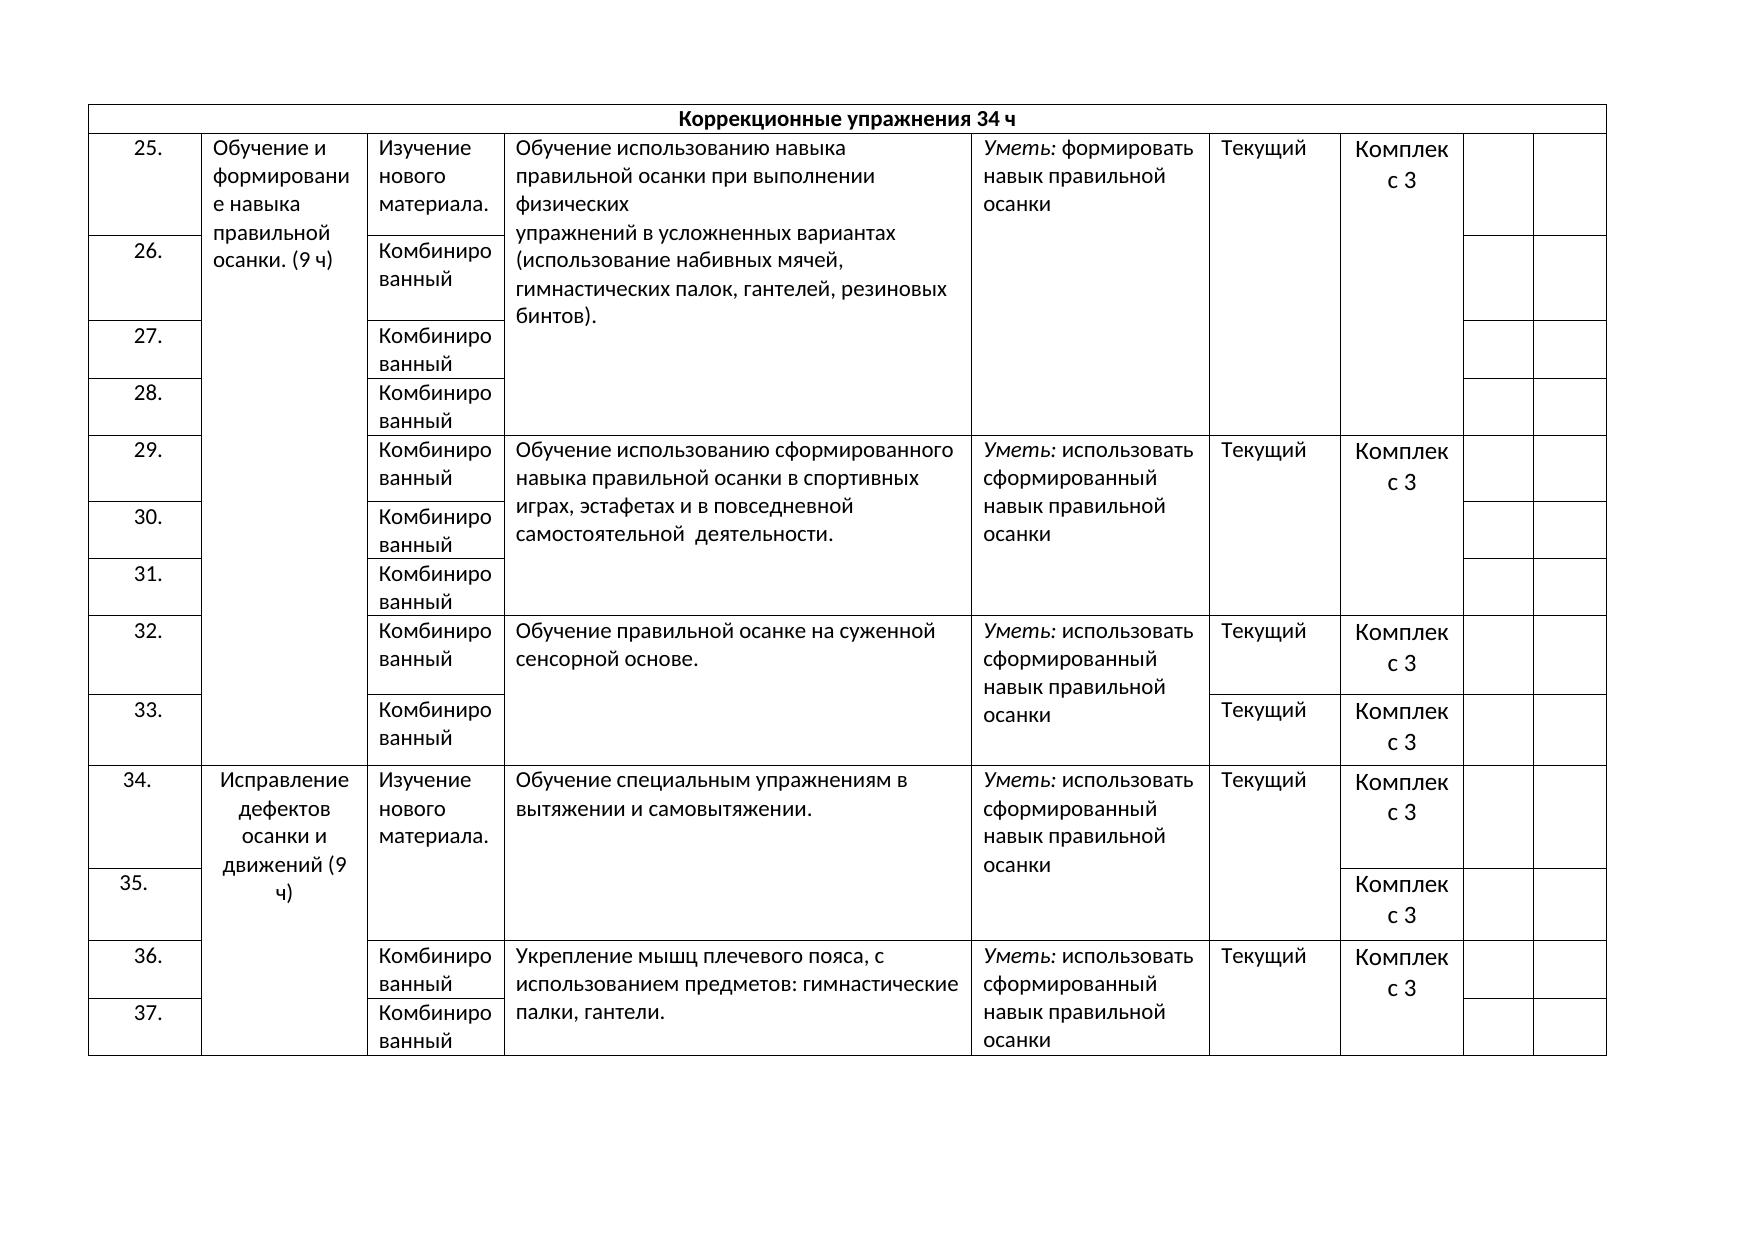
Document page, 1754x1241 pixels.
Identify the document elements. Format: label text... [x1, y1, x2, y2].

table_cell Комбинированный [368, 999, 504, 1054]
table_cell Комплекс 3 [1341, 766, 1463, 867]
table_cell [1464, 559, 1533, 615]
table_cell Текущий [1210, 616, 1340, 694]
table_cell [89, 941, 201, 997]
table_cell [1534, 869, 1606, 940]
table_cell [1534, 695, 1606, 764]
table_cell [1534, 559, 1606, 615]
table_cell [1534, 941, 1606, 997]
table_cell [1464, 502, 1533, 558]
table_cell [1534, 616, 1606, 694]
table_cell Текущий [1210, 695, 1340, 764]
table_cell Укрепление мышц плечевого пояса, с использованием предметов: гимнастические палки, гантели. [505, 941, 971, 1054]
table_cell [972, 941, 1209, 1054]
table_cell [1464, 616, 1533, 694]
table_cell [1464, 766, 1533, 867]
table_cell [89, 999, 201, 1054]
table_cell [1464, 379, 1533, 434]
table_cell [89, 766, 201, 867]
table_cell [89, 695, 201, 764]
table_cell [1464, 436, 1533, 501]
table_cell [1534, 766, 1606, 867]
table_cell Комплекс 3 [1341, 941, 1463, 1054]
table_cell Обучение правильной осанке на суженной сенсорной основе. [505, 616, 971, 764]
table_cell Комплекс 3 [1341, 616, 1463, 694]
table_cell Изучение нового материала. [368, 766, 504, 940]
table_cell Комбинированный [368, 616, 504, 694]
table_cell [1534, 502, 1606, 558]
table_cell Обучение специальным упражнениям в вытяжении и самовытяжении. [505, 766, 971, 940]
table_cell Уметь: использовать сформированный навык правильной осанки [972, 436, 1209, 615]
table_cell [1464, 869, 1533, 940]
table_cell [1464, 321, 1533, 377]
table_cell Комплекс 3 [1341, 695, 1463, 764]
table_cell [1534, 236, 1606, 320]
table_cell [89, 236, 201, 320]
table_cell [1534, 379, 1606, 434]
table_cell Комбинированный [368, 559, 504, 615]
table_cell Обучение и формирование навыка правильной осанки. (9 ч) [202, 134, 367, 764]
table_cell [89, 321, 201, 377]
table_cell [1464, 941, 1533, 997]
table_cell [89, 616, 201, 694]
table_cell Комплекс 3 [1341, 134, 1463, 434]
table_cell [89, 502, 201, 558]
table_cell [89, 559, 201, 615]
table_cell Изучение нового материала. [368, 134, 504, 235]
table_cell Комплекс 3 [1341, 436, 1463, 615]
table_cell Обучение использованию сформированного навыка правильной осанки в спортивных играх, эстафетах и в повседневной самостоятельной деятельности. [505, 436, 971, 615]
table_cell Уметь: использовать сформированный навык правильной осанки [972, 766, 1209, 940]
table_cell Уметь: формировать навык правильной осанки [972, 134, 1209, 434]
table_cell [1464, 999, 1533, 1054]
table_cell [89, 134, 201, 235]
table_cell Обучение использованию навыка правильной осанки при выполнении физических упражнений в усложненных вариантах (использование набивных мячей, гимнастических палок, гантелей, резиновых бинтов). [505, 134, 971, 434]
table_cell Комбинированный [368, 321, 504, 377]
table_cell Исправление дефектов осанки и движений (9 ч) [202, 766, 367, 1054]
table_cell [1534, 134, 1606, 235]
table_cell [89, 436, 201, 501]
table_cell Комбинированный [368, 502, 504, 558]
table_cell [1534, 321, 1606, 377]
table_cell Текущий [1210, 766, 1340, 940]
table_cell Комбинированный [368, 695, 504, 764]
table_cell [1464, 134, 1533, 235]
table_cell Текущий [1210, 436, 1340, 615]
table_cell Комбинированный [368, 436, 504, 501]
table_cell [89, 869, 201, 940]
table_cell [1464, 695, 1533, 764]
table_cell Уметь: использовать сформированный навык правильной осанки [972, 616, 1209, 764]
table_cell [89, 379, 201, 434]
table_cell Комбинированный [368, 379, 504, 434]
table_cell Комплекс 3 [1341, 869, 1463, 940]
table_cell Коррекционные упражнения 34 ч [89, 105, 1606, 132]
table_cell Текущий [1210, 941, 1340, 1054]
table_cell [1534, 436, 1606, 501]
table_cell Комбинированный [368, 236, 504, 320]
table_cell [1464, 236, 1533, 320]
table_cell Комбинированный [368, 941, 504, 997]
table_cell [1534, 999, 1606, 1054]
table_cell Текущий [1210, 134, 1340, 434]
